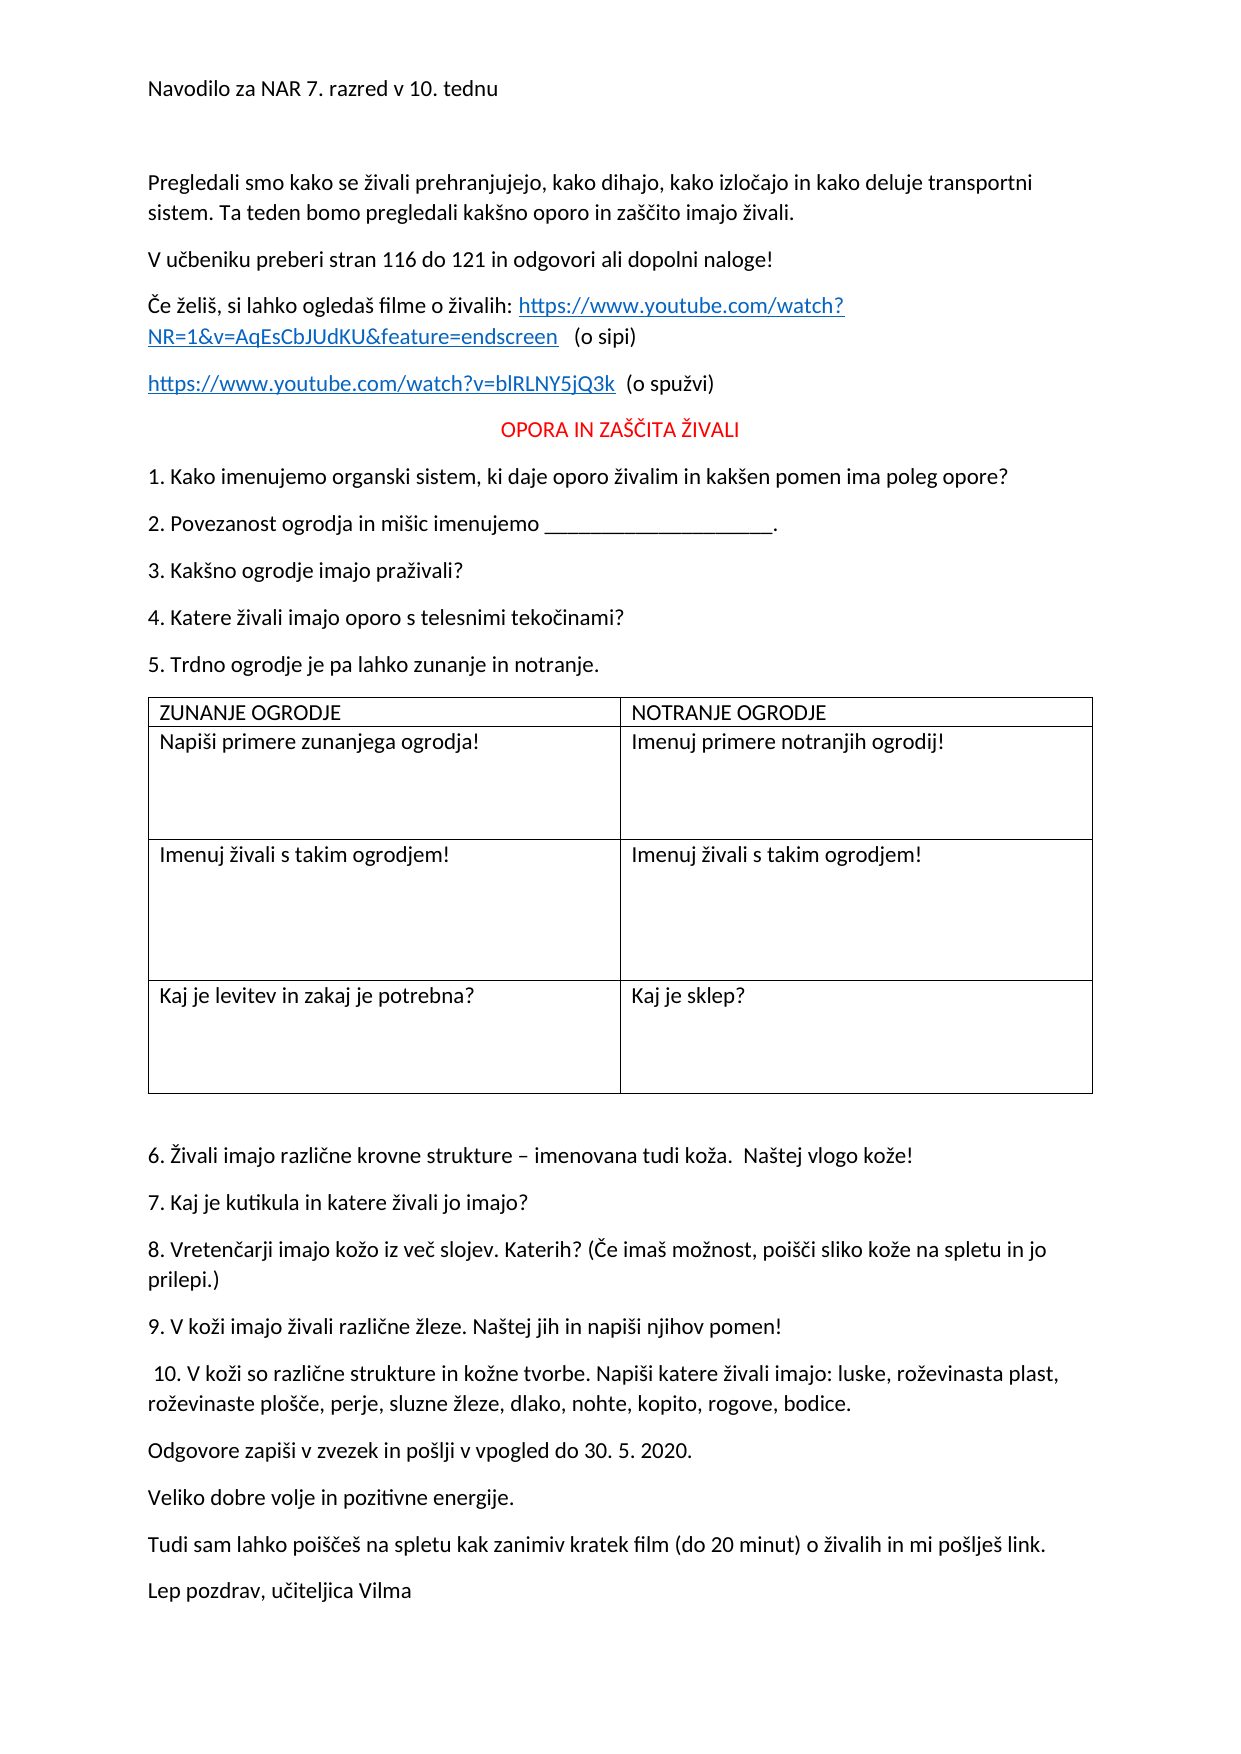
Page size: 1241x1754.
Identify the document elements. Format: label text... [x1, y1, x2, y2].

text 1. Kako imenujemo organski sistem, ki daje oporo živalim in kakšen pomen ima poleg opore? [148, 462, 1093, 490]
table_cell Imenuj primere notranjih ogrodij! [621, 727, 1092, 839]
text Navodilo za NAR 7. razred v 10. tednu [148, 74, 1093, 102]
text 6. Živali imajo različne krovne strukture – imenovana tudi koža. Naštej vlogo kože! [148, 1141, 1093, 1169]
table_header NOTRANJE OGRODJE [621, 698, 1092, 726]
table_cell Imenuj živali s takim ogrodjem! [149, 840, 620, 980]
text Veliko dobre volje in pozitivne energije. [148, 1483, 1093, 1511]
text 2. Povezanost ogrodja in mišic imenujemo ____________________. [148, 509, 1093, 537]
table_cell Imenuj živali s takim ogrodjem! [621, 840, 1092, 980]
text Tudi sam lahko poiščeš na spletu kak zanimiv kratek film (do 20 minut) o živalih in mi pošlješ link. [148, 1530, 1093, 1558]
text 10. V koži so različne strukture in kožne tvorbe. Napiši katere živali imajo: luske, roževinasta plast, roževinaste plošče, perje, sluzne žleze, dlako, nohte, kopito, rogove, bodice. [148, 1359, 1093, 1417]
table_cell Napiši primere zunanjega ogrodja! [149, 727, 620, 839]
text https://www.youtube.com/watch?v=blRLNY5jQ3k (o spužvi) [148, 369, 1093, 397]
text 4. Katere živali imajo oporo s telesnimi tekočinami? [148, 603, 1093, 631]
text 3. Kakšno ogrodje imajo praživali? [148, 556, 1093, 584]
text Odgovore zapiši v zvezek in pošlji v vpogled do 30. 5. 2020. [148, 1436, 1093, 1464]
text OPORA IN ZAŠČITA ŽIVALI [148, 416, 1093, 443]
text Lep pozdrav, učiteljica Vilma [148, 1577, 1093, 1604]
table_cell Kaj je sklep? [621, 981, 1092, 1093]
text 8. Vretenčarji imajo kožo iz več slojev. Katerih? (Če imaš možnost, poišči sliko kože na spletu in jo prilepi.) [148, 1235, 1093, 1293]
table_cell Kaj je levitev in zakaj je potrebna? [149, 981, 620, 1093]
text 9. V koži imajo živali različne žleze. Naštej jih in napiši njihov pomen! [148, 1312, 1093, 1340]
text 7. Kaj je kutikula in katere živali jo imajo? [148, 1188, 1093, 1216]
text V učbeniku preberi stran 116 do 121 in odgovori ali dopolni naloge! [148, 245, 1093, 273]
text 5. Trdno ogrodje je pa lahko zunanje in notranje. [148, 650, 1093, 678]
text Če želiš, si lahko ogledaš filme o živalih: https://www.youtube.com/watch?NR=1&v=AqEsCbJUdKU&feature=endscreen (o sipi) [148, 292, 1093, 350]
text Pregledali smo kako se živali prehranjujejo, kako dihajo, kako izločajo in kako deluje transportni sistem. Ta teden bomo pregledali kakšno oporo in zaščito imajo živali. [148, 168, 1093, 226]
table_header ZUNANJE OGRODJE [149, 698, 620, 726]
